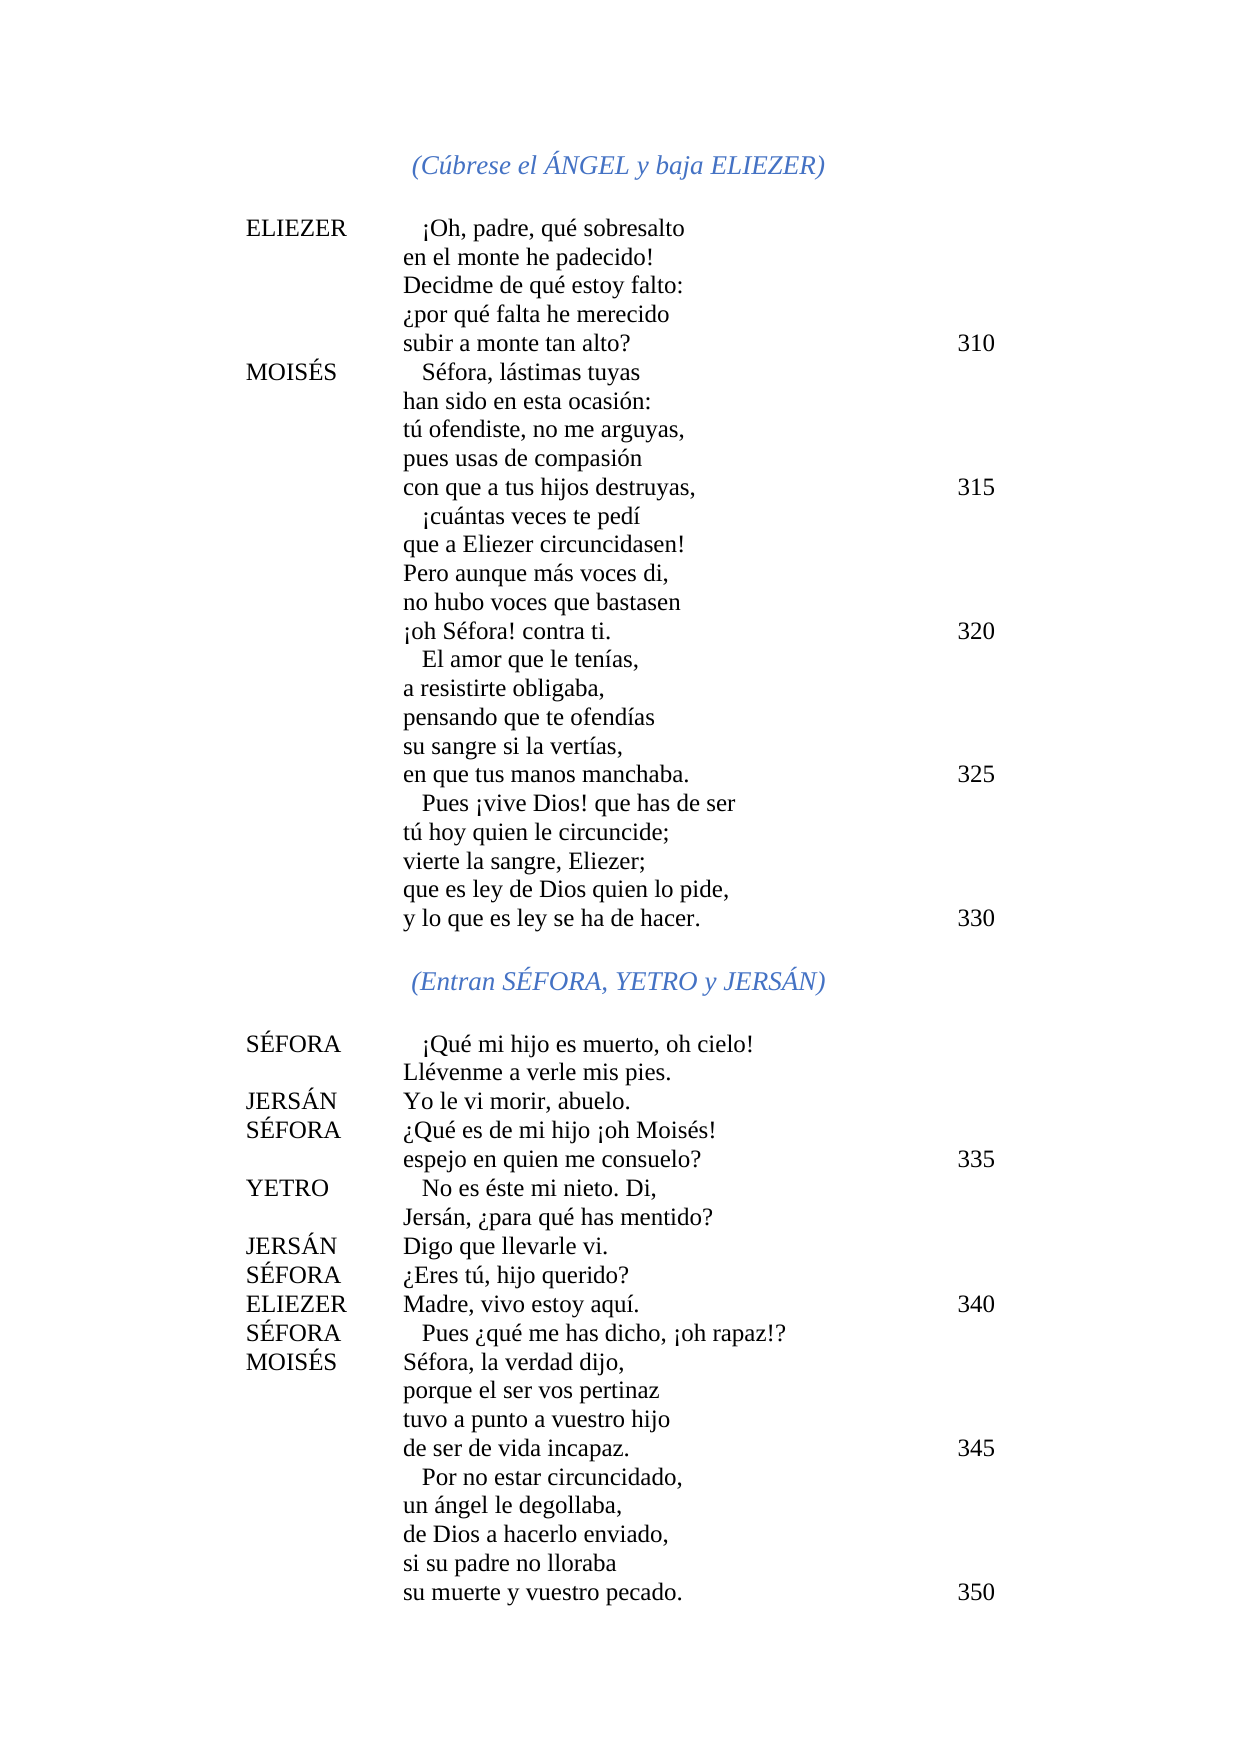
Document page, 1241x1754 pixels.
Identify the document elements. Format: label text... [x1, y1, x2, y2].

table_cell [246, 1173, 994, 1231]
table_cell [246, 1347, 994, 1605]
table_cell (Entran SÉFORA, YETRO y JERSÁN) [246, 932, 991, 1029]
table_cell [246, 1115, 994, 1173]
table_cell [246, 357, 994, 932]
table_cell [246, 148, 991, 213]
table_cell [246, 1029, 994, 1086]
table_cell [246, 1289, 994, 1318]
table_cell [246, 1086, 994, 1115]
table_cell [246, 1231, 994, 1260]
table_cell [246, 213, 994, 357]
table_cell [246, 1260, 994, 1289]
table_cell [246, 1318, 994, 1347]
